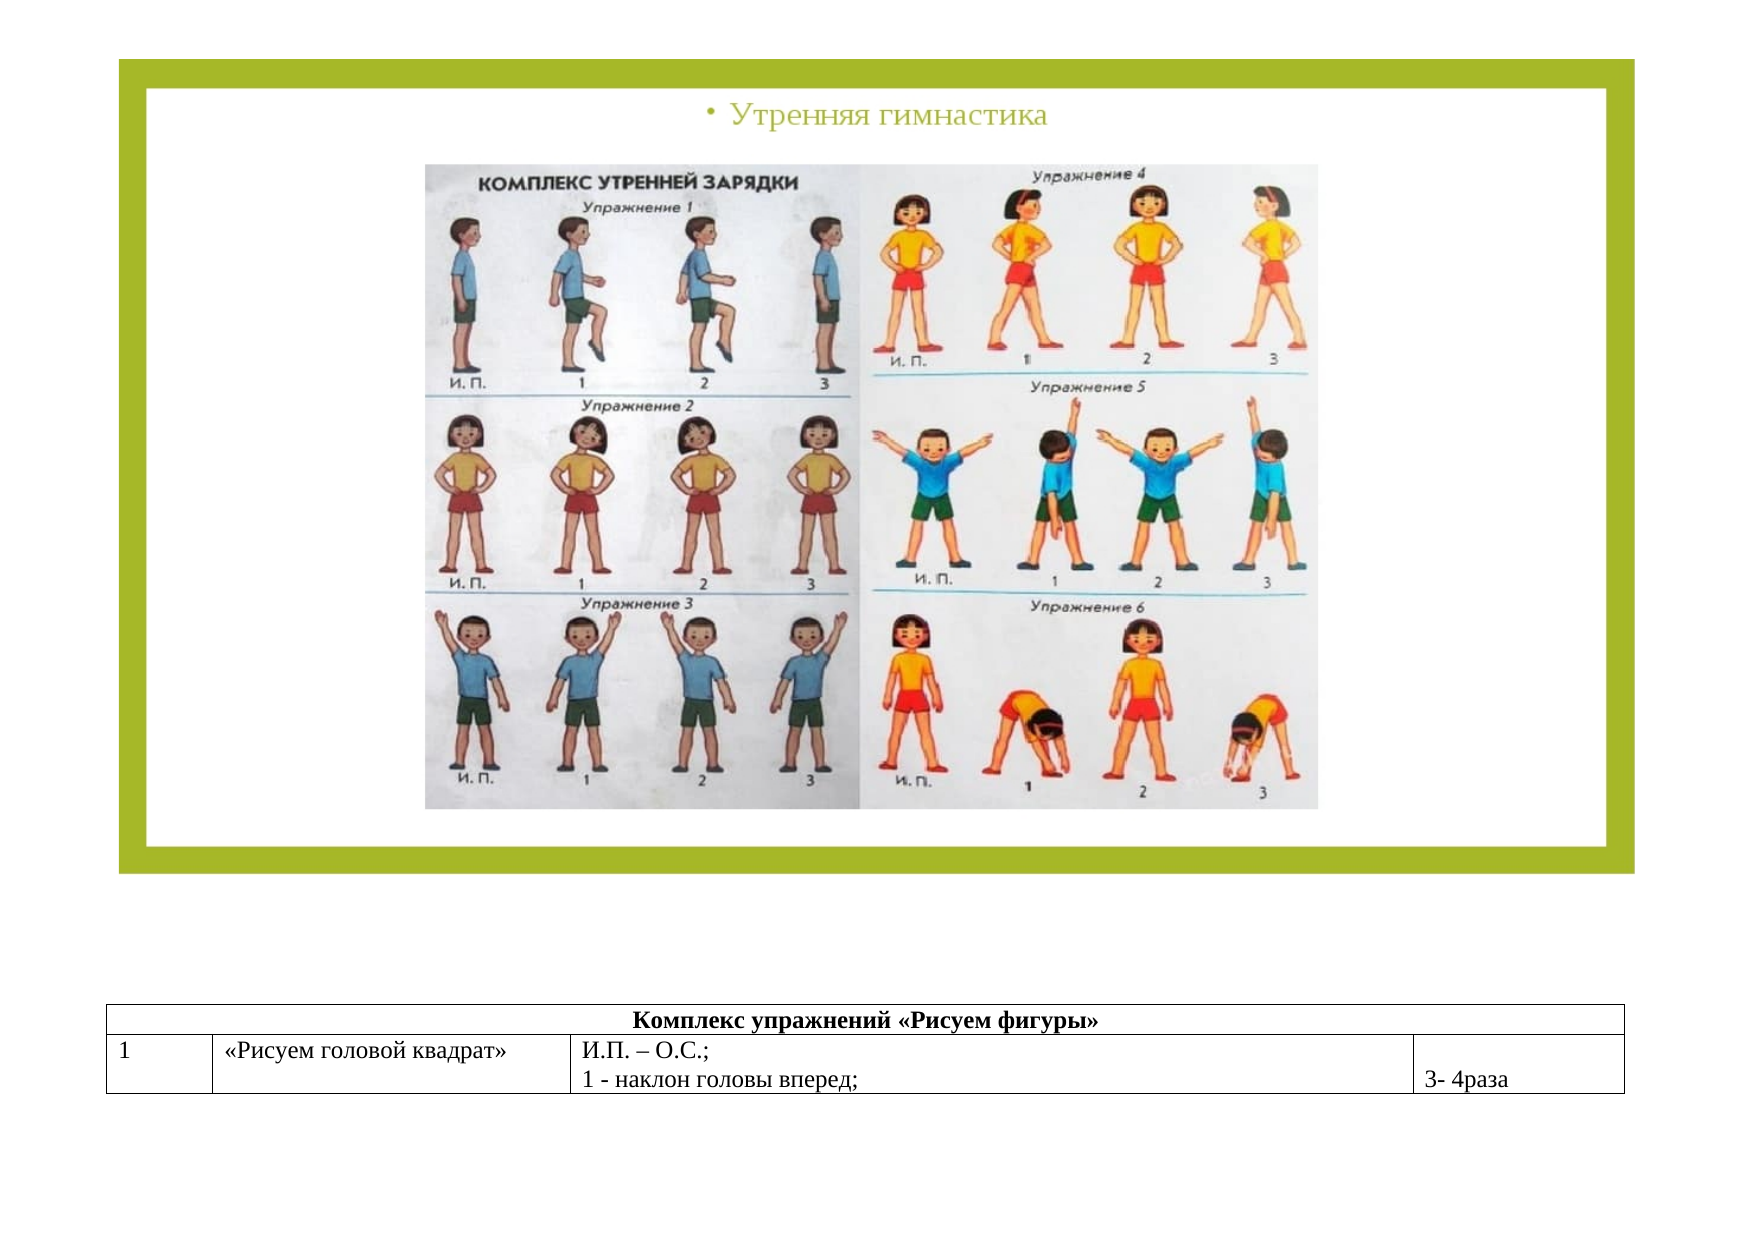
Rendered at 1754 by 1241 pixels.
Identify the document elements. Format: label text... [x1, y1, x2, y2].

table_cell 1 [107, 1035, 212, 1092]
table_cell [571, 1035, 1413, 1092]
picture [118, 59, 1636, 875]
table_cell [213, 1035, 570, 1092]
table_cell 3- 4раза [1414, 1035, 1624, 1092]
table_header Комплекс упражнений «Рисуем фигуры» [107, 1005, 1624, 1034]
